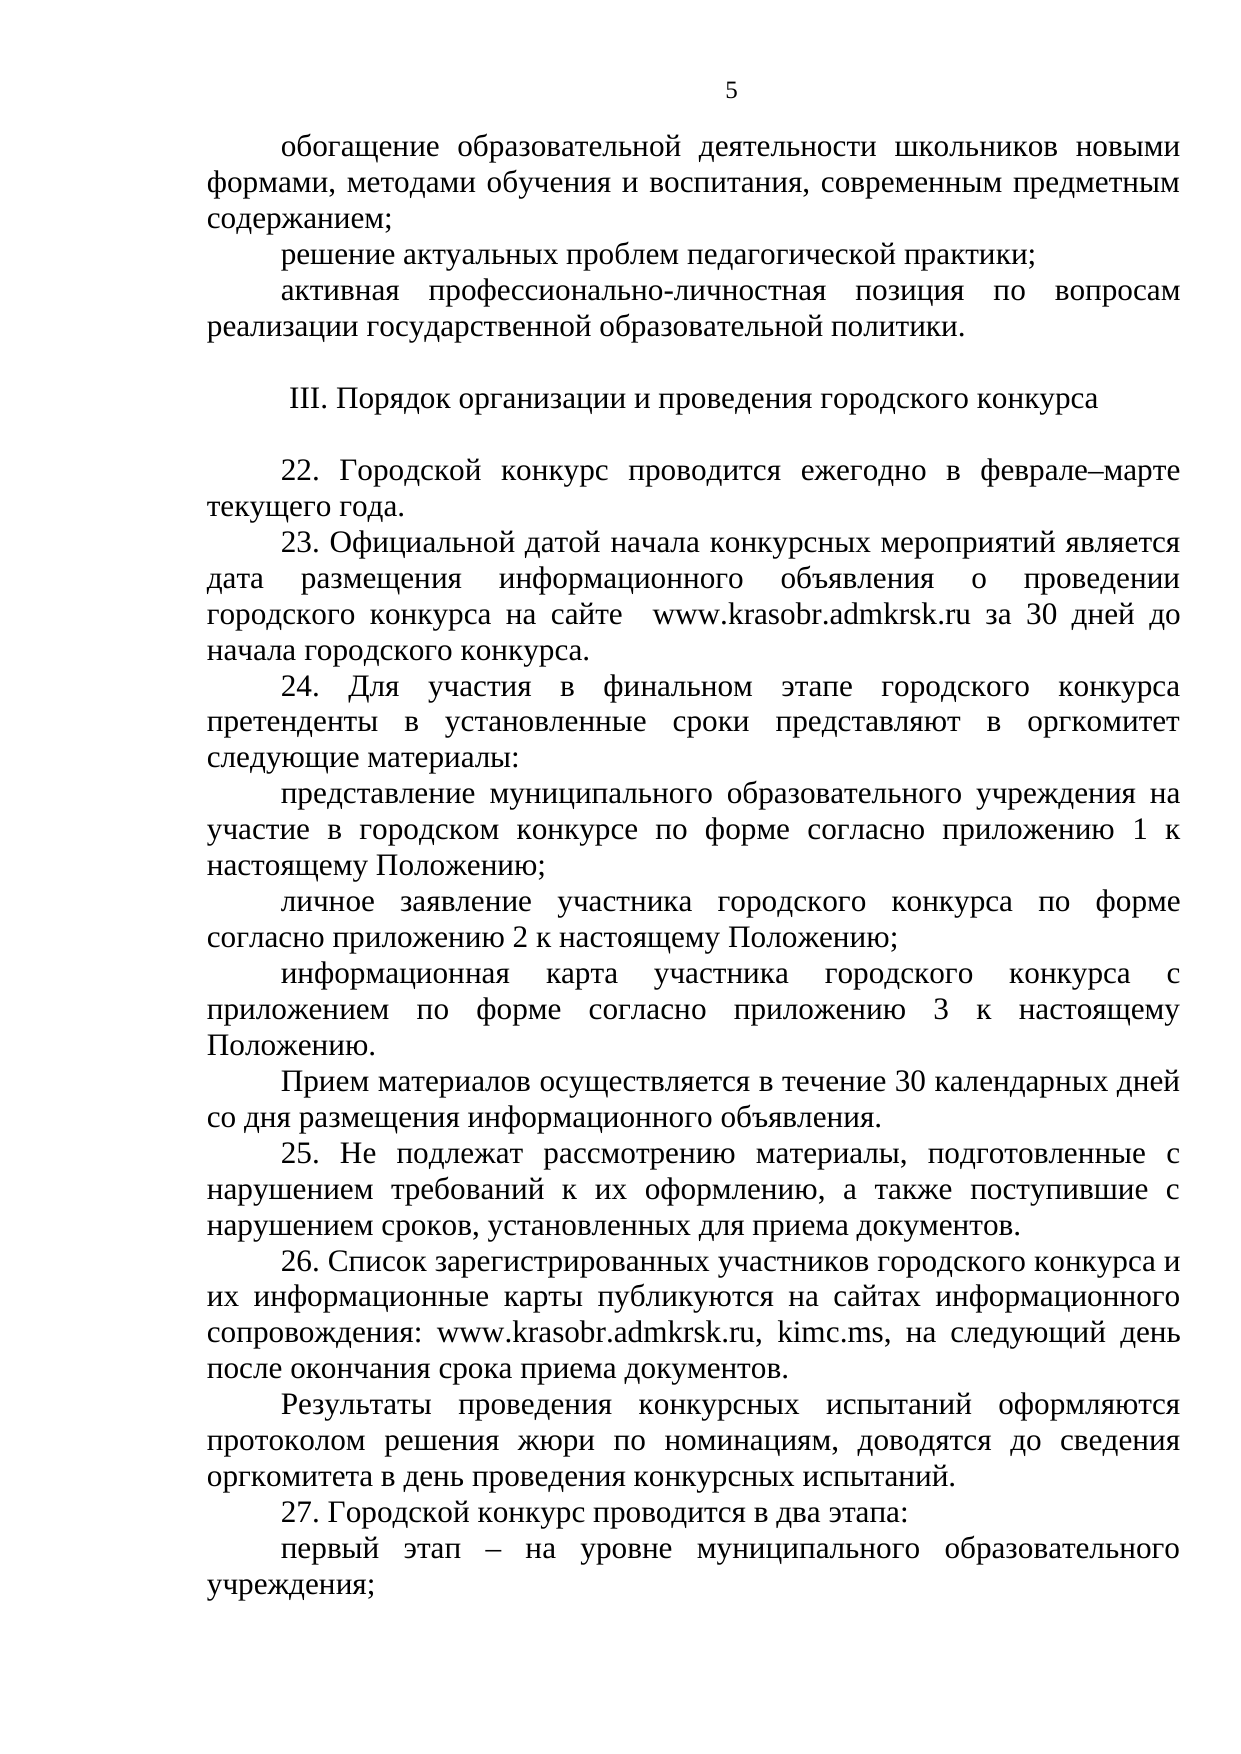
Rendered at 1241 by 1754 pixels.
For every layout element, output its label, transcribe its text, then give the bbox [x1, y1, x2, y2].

text представление муниципального образовательного учреждения на участие в городском конкурсе по форме согласно приложению 1 к настоящему Положению; [207, 774, 1181, 882]
list обогащение образовательной деятельности школьников новыми формами, методами обучения и воспитания, современным предметным содержанием; [207, 128, 1181, 236]
text Результаты проведения конкурсных испытаний оформляются протоколом решения жюри по номинациям, доводятся до сведения оргкомитета в день проведения конкурсных испытаний. [207, 1386, 1181, 1493]
text личное заявление участника городского конкурса по форме согласно приложению 2 к настоящему Положению; [207, 882, 1181, 954]
text 26. Список зарегистрированных участников городского конкурса и их информационные карты публикуются на сайтах информационного сопровождения: www.krasobr.admkrsk.ru, kimc.ms, на следующий день после окончания срока приема документов. [207, 1242, 1181, 1386]
text Прием материалов осуществляется в течение 30 календарных дней со дня размещения информационного объявления. [207, 1062, 1181, 1134]
text III. Порядок организации и проведения городского конкурса [207, 379, 1181, 415]
list решение актуальных проблем педагогической практики; [207, 236, 1181, 271]
text 24. Для участия в финальном этапе городского конкурса претенденты в установленные сроки представляют в оргкомитет следующие материалы: [207, 667, 1181, 774]
text 25. Не подлежат рассмотрению материалы, подготовленные с нарушением требований к их оформлению, а также поступившие с нарушением сроков, установленных для приема документов. [207, 1134, 1181, 1242]
text 27. Городской конкурс проводится в два этапа: [207, 1493, 1181, 1529]
text информационная карта участника городского конкурса с приложением по форме согласно приложению 3 к настоящему Положению. [207, 954, 1181, 1062]
text 23. Официальной датой начала конкурсных мероприятий является дата размещения информационного объявления о проведении городского конкурса на сайте www.krasobr.admkrsk.ru за 30 дней до начала городского конкурса. [207, 523, 1181, 667]
text 22. Городской конкурс проводится ежегодно в феврале–марте текущего года. [207, 451, 1181, 523]
list активная профессионально-личностная позиция по вопросам реализации государственной образовательной политики. [207, 271, 1181, 343]
text первый этап – на уровне муниципального образовательного учреждения; [207, 1529, 1181, 1601]
